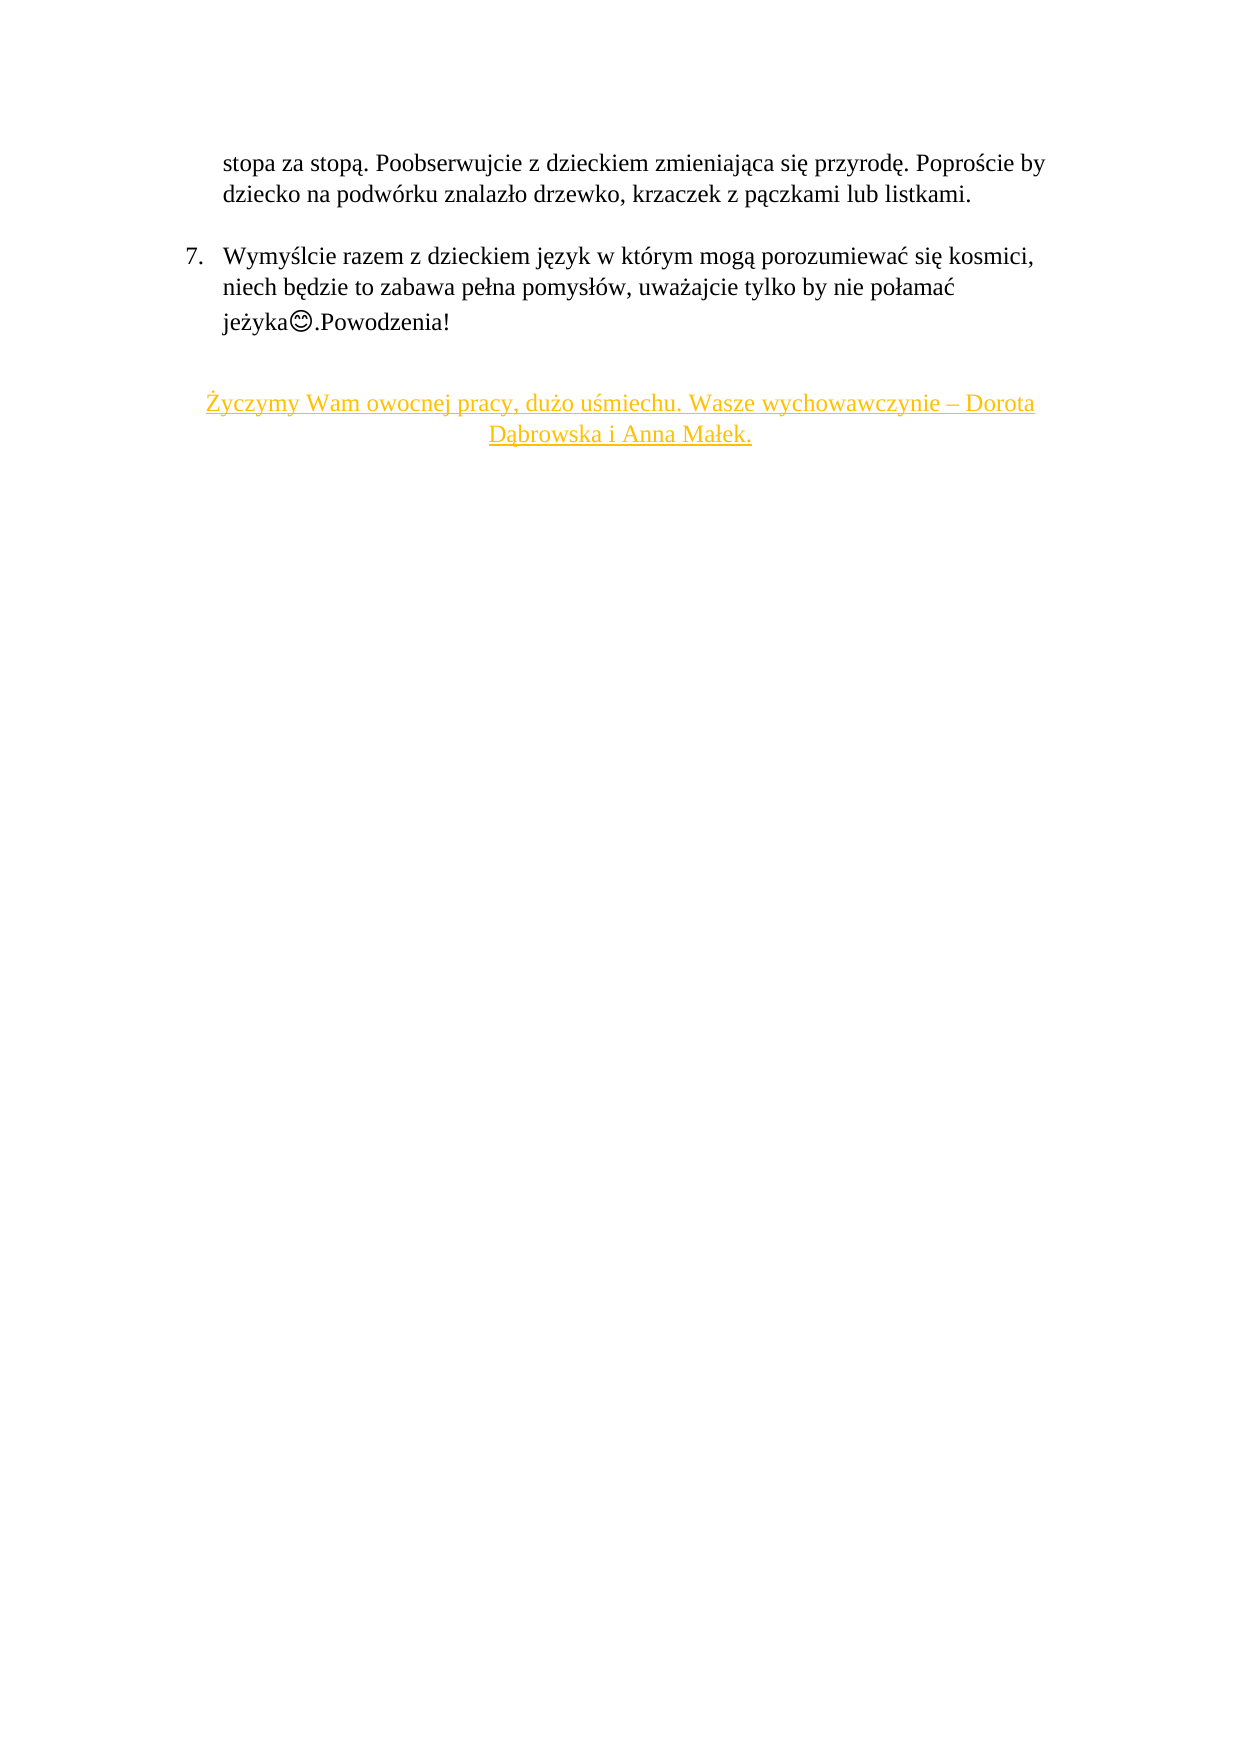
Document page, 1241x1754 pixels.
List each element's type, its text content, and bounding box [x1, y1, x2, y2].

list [185, 148, 1093, 207]
list Wymyślcie razem z dzieckiem język w którym mogą porozumiewać się kosmici, niech będzie to zabawa pełna pomysłów, uważajcie tylko by nie połamać jeżyka.Powodzenia! [185, 241, 1093, 338]
text Życzymy Wam owocnej pracy, dużo uśmiechu. Wasze wychowawczynie – Dorota Dąbrowska i Anna Małek. [148, 388, 1093, 448]
